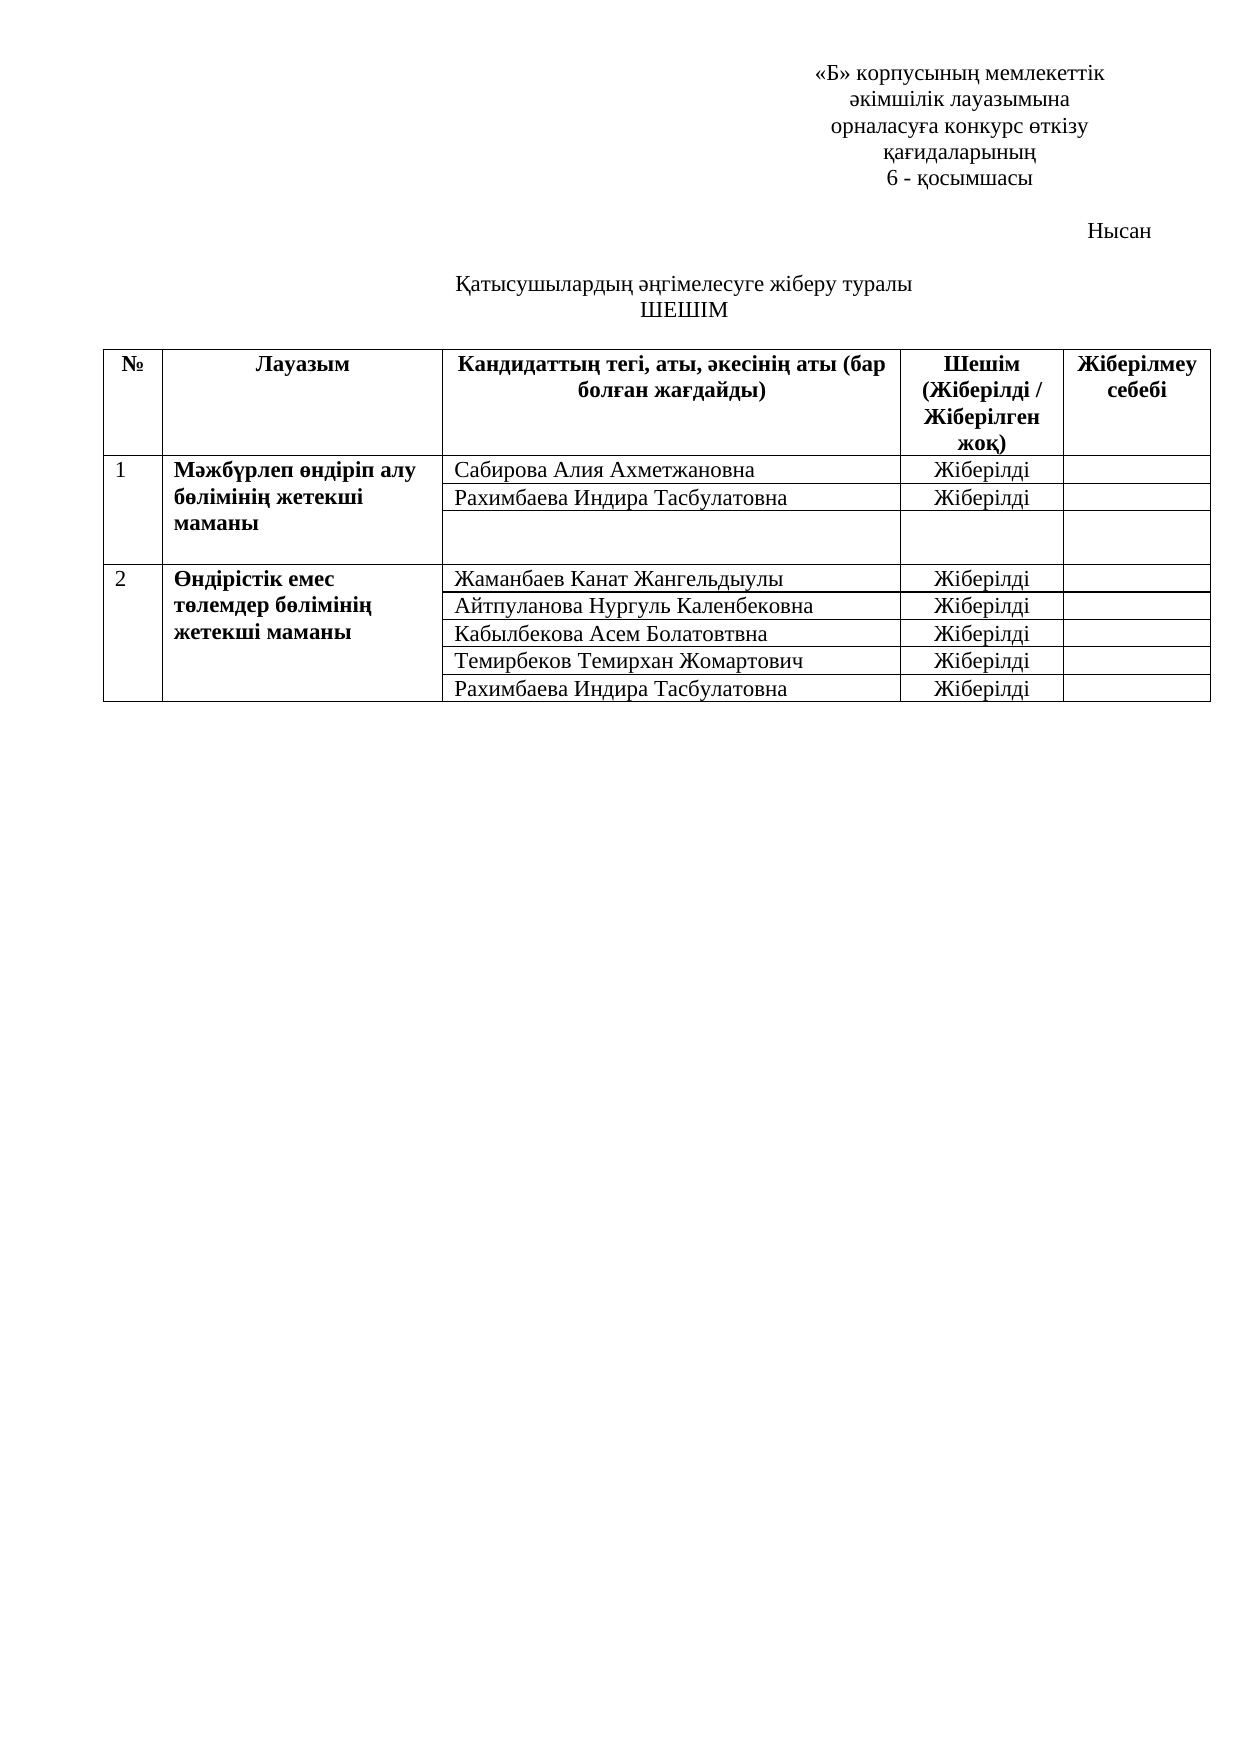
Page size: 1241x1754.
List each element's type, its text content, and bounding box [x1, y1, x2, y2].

table_cell [1064, 675, 1210, 701]
table_cell Темирбеков Темирхан Жомартович [443, 647, 900, 673]
table_cell Жіберілді [901, 620, 1063, 646]
table_cell Жіберілді [901, 484, 1063, 510]
table_cell Өндірістік емес төлемдер бөлімінің жетекші маманы [163, 565, 442, 701]
table_cell [1064, 647, 1210, 673]
text ШЕШІМ [177, 296, 1152, 323]
text Нысан [177, 217, 1152, 243]
table_cell [1064, 484, 1210, 510]
text 6 - қосымшасы [768, 164, 1152, 191]
table_cell Жіберілді [901, 456, 1063, 483]
table_cell [1064, 456, 1210, 483]
table_cell Рахимбаева Индира Тасбулатовна [443, 675, 900, 701]
table_cell Рахимбаева Индира Тасбулатовна [443, 484, 900, 510]
table_cell Жіберілді [901, 675, 1063, 701]
text Қатысушылардың әңгімелесуге жіберу туралы [177, 270, 1152, 296]
table_cell Мәжбүрлеп өндіріп алу бөлімінің жетекші маманы [163, 456, 442, 564]
table_header Шешім (Жіберілді / Жіберілген жоқ) [901, 350, 1063, 455]
table_cell Жаманбаев Канат Жангельдыулы [443, 565, 900, 591]
table_cell Жіберілді [901, 593, 1063, 619]
table_cell Кабылбекова Асем Болатовтвна [443, 620, 900, 646]
table_header Жіберілмеу себебі [1064, 350, 1210, 455]
table_cell [1064, 620, 1210, 646]
table_cell Айтпуланова Нургуль Каленбековна [443, 593, 900, 619]
table_cell [1064, 511, 1210, 564]
text әкімшілік лауазымына [768, 85, 1152, 112]
text «Б» корпусының мемлекеттік [768, 59, 1152, 85]
table_cell 1 [104, 456, 162, 564]
table_cell Жіберілді [901, 565, 1063, 591]
table_cell Жіберілді [901, 647, 1063, 673]
table_cell [443, 511, 900, 564]
table_cell 2 [104, 565, 162, 701]
table_cell Сабирова Алия Ахметжановна [443, 456, 900, 483]
text қағидаларының [768, 138, 1152, 164]
text орналасуға конкурс өткізу [768, 112, 1152, 138]
table_header Лауазым [163, 350, 442, 455]
table_cell [901, 511, 1063, 564]
table_cell [1064, 593, 1210, 619]
table_cell [1064, 565, 1210, 591]
table_header Кандидаттың тегі, аты, әкесінің аты (бар болған жағдайды) [443, 350, 900, 455]
table_header № [104, 350, 162, 455]
